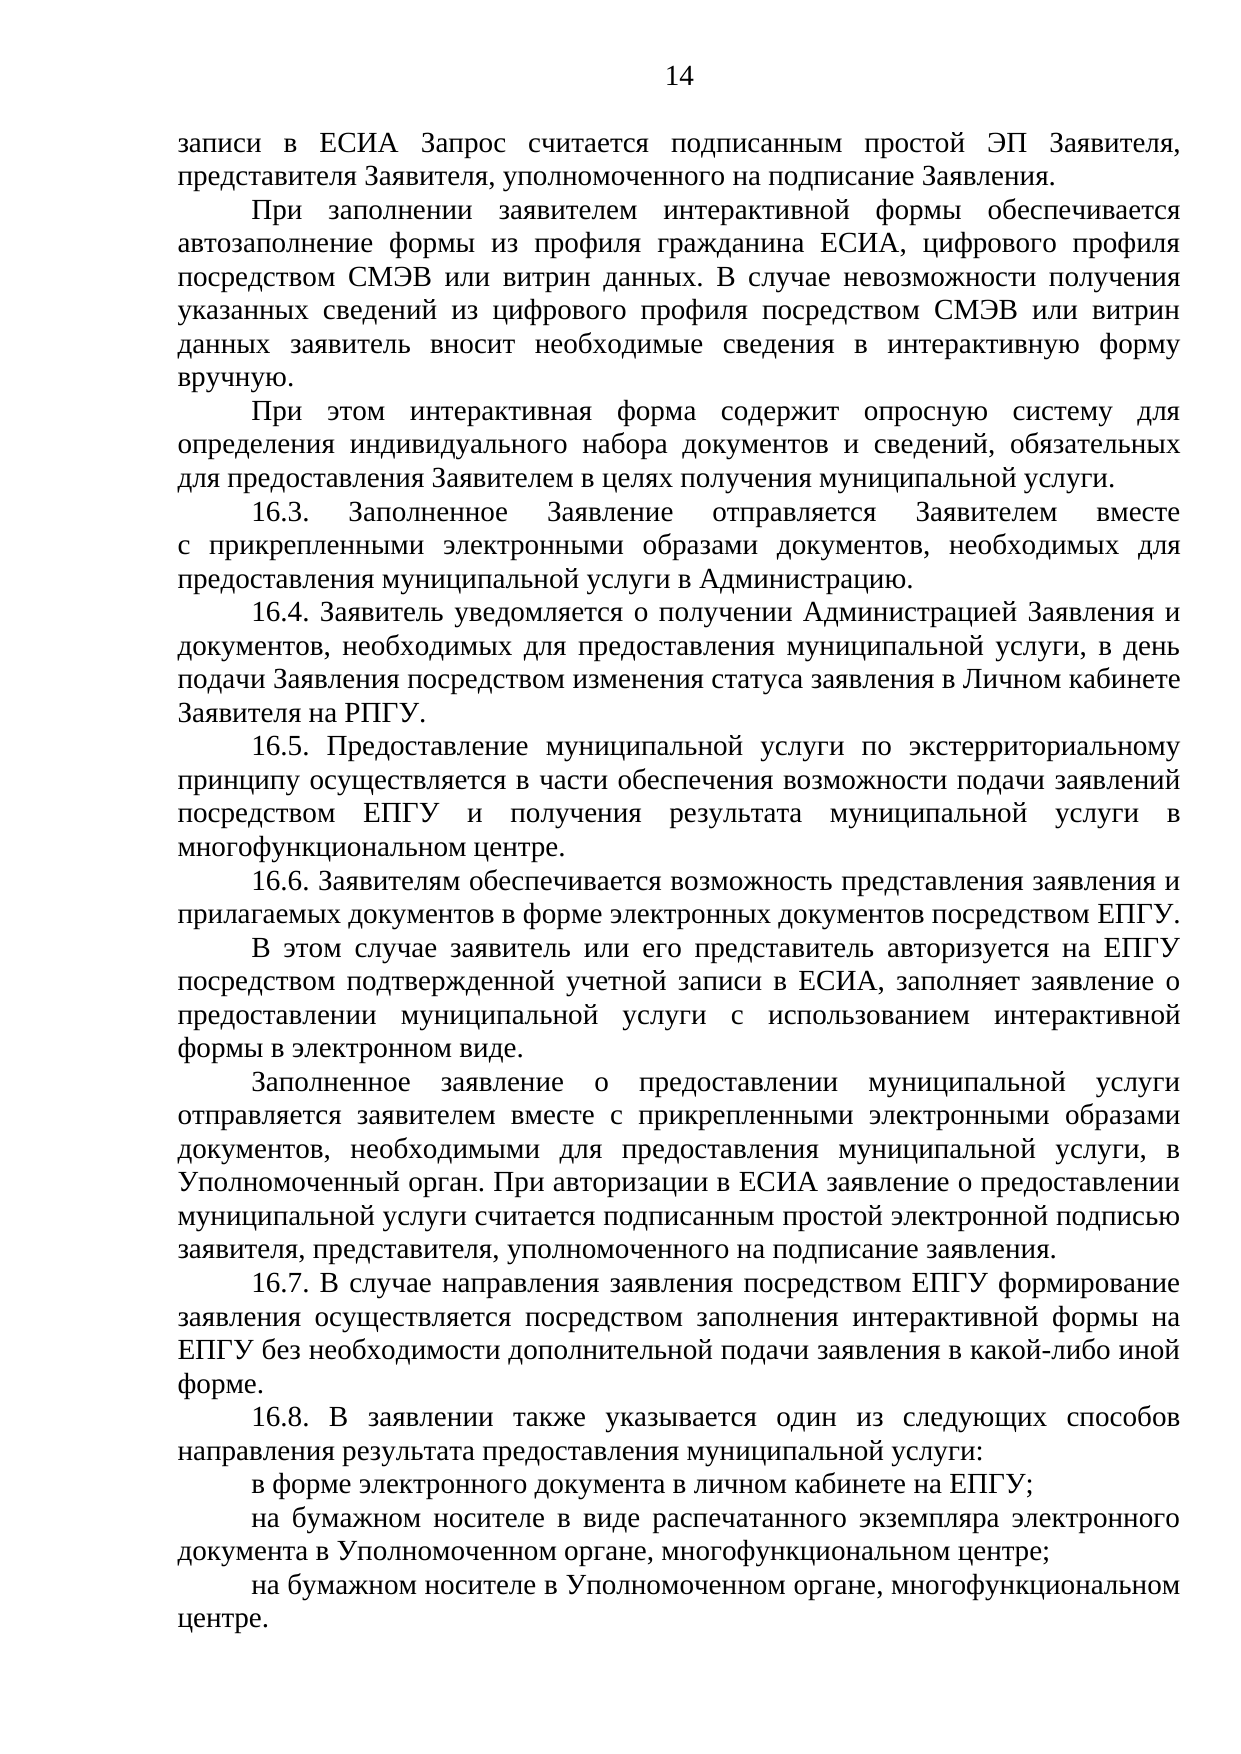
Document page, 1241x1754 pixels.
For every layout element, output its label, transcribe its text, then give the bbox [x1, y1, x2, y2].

text 16.7. В случае направления заявления посредством ЕПГУ формирование заявления осуществляется посредством заполнения интерактивной формы на ЕПГУ без необходимости дополнительной подачи заявления в какой-либо иной форме. [177, 1265, 1181, 1399]
text на бумажном носителе в Уполномоченном органе, многофункциональном центре. [177, 1567, 1181, 1634]
text В этом случае заявитель или его представитель авторизуется на ЕПГУ посредством подтвержденной учетной записи в ЕСИА, заполняет заявление о предоставлении муниципальной услуги с использованием интерактивной формы в электронном виде. [177, 930, 1181, 1064]
text на бумажном носителе в виде распечатанного экземпляра электронного документа в Уполномоченном органе, многофункциональном центре; [177, 1500, 1181, 1567]
text 16.5. Предоставление муниципальной услуги по экстерриториальному принципу осуществляется в части обеспечения возможности подачи заявлений посредством ЕПГУ и получения результата муниципальной услуги в многофункциональном центре. [177, 728, 1181, 863]
text 16.6. Заявителям обеспечивается возможность представления заявления и прилагаемых документов в форме электронных документов посредством ЕПГУ. [177, 863, 1181, 930]
text в форме электронного документа в личном кабинете на ЕПГУ; [177, 1466, 1181, 1500]
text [177, 125, 1181, 192]
text Заполненное заявление о предоставлении муниципальной услуги отправляется заявителем вместе с прикрепленными электронными образами документов, необходимыми для предоставления муниципальной услуги, в Уполномоченный орган. При авторизации в ЕСИА заявление о предоставлении муниципальной услуги считается подписанным простой электронной подписью заявителя, представителя, уполномоченного на подписание заявления. [177, 1064, 1181, 1265]
text 16.3. Заполненное Заявление отправляется Заявителем вместе с прикрепленными электронными образами документов, необходимых для предоставления муниципальной услуги в Администрацию. [177, 494, 1181, 594]
text При этом интерактивная форма содержит опросную систему для определения индивидуального набора документов и сведений, обязательных для предоставления Заявителем в целях получения муниципальной услуги. [177, 393, 1181, 494]
text 16.8. В заявлении также указывается один из следующих способов направления результата предоставления муниципальной услуги: [177, 1399, 1181, 1466]
text При заполнении заявителем интерактивной формы обеспечивается автозаполнение формы из профиля гражданина ЕСИА, цифрового профиля посредством СМЭВ или витрин данных. В случае невозможности получения указанных сведений из цифрового профиля посредством СМЭВ или витрин данных заявитель вносит необходимые сведения в интерактивную форму вручную. [177, 192, 1181, 393]
text 16.4. Заявитель уведомляется о получении Администрацией Заявления и документов, необходимых для предоставления муниципальной услуги, в день подачи Заявления посредством изменения статуса заявления в Личном кабинете Заявителя на РПГУ. [177, 594, 1181, 728]
